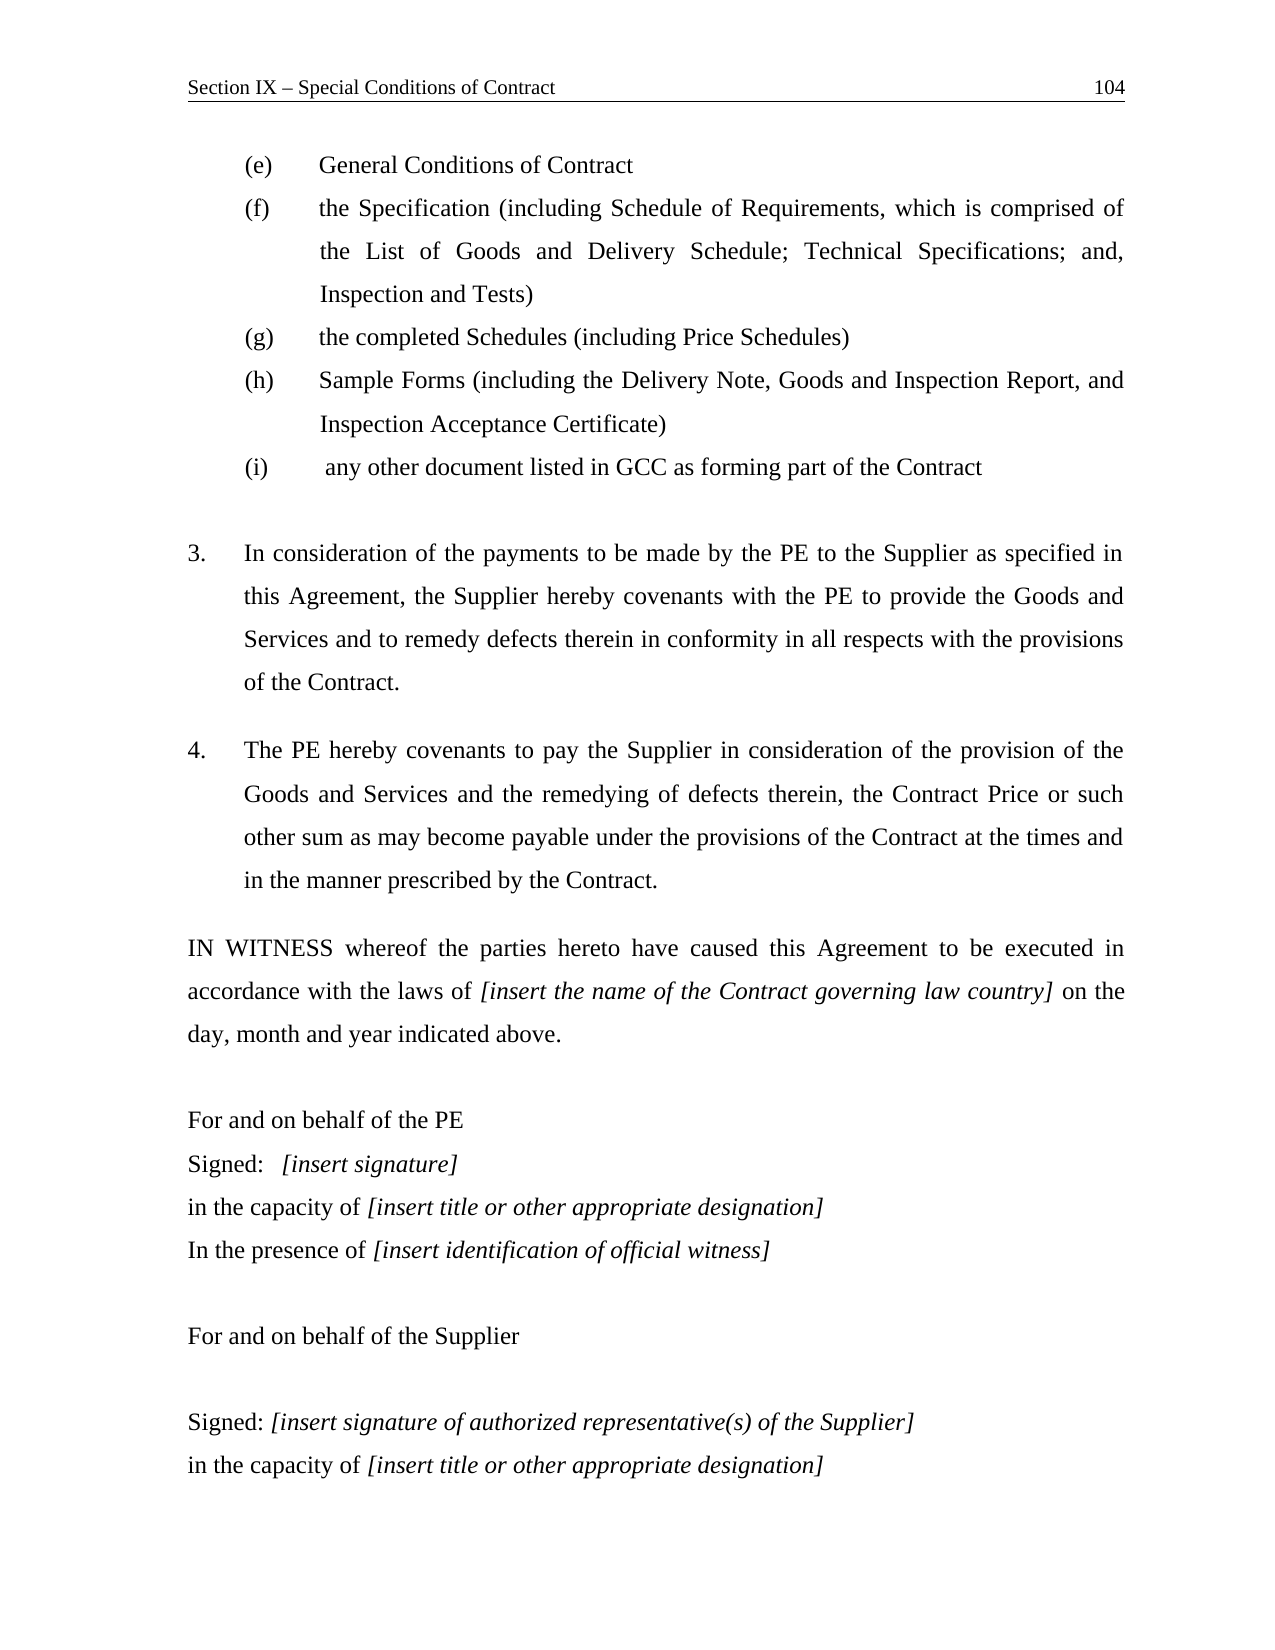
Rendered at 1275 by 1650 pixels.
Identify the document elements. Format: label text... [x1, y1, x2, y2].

text For and on behalf of the Supplier [187, 1321, 1125, 1350]
text In the presence of [insert identification of official witness] [187, 1235, 1125, 1264]
text in the capacity of [insert title or other appropriate designation] [187, 1451, 1125, 1479]
text For and on behalf of the PE [187, 1106, 1125, 1134]
list any other document listed in GCC as forming part of the Contract [244, 452, 1125, 481]
list General Conditions of Contract [244, 150, 1125, 179]
text in the capacity of [insert title or other appropriate designation] [187, 1192, 1125, 1221]
list Sample Forms (including the Delivery Note, Goods and Inspection Report, and Inspection Acceptance Certificate) [244, 366, 1125, 437]
text Signed: [insert signature of authorized representative(s) of the Supplier] [187, 1407, 1125, 1436]
list the completed Schedules (including Price Schedules) [244, 322, 1125, 351]
text Signed: [insert signature] [187, 1149, 1125, 1177]
text 4. The PE hereby covenants to pay the Supplier in consideration of the provision of the Goods and Services and the remedying of defects therein, the Contract Price or such other sum as may become payable under the provisions of the Contract at the times and in the manner prescribed by the Contract. [187, 736, 1125, 894]
text 3. In consideration of the payments to be made by the PE to the Supplier as specified in this Agreement, the Supplier hereby covenants with the PE to provide the Goods and Services and to remedy defects therein in conformity in all respects with the provisions of the Contract. [187, 538, 1125, 696]
text IN WITNESS whereof the parties hereto have caused this Agreement to be executed in accordance with the laws of [insert the name of the Contract governing law country] on the day, month and year indicated above. [187, 933, 1125, 1048]
list the Specification (including Schedule of Requirements, which is comprised of the List of Goods and Delivery Schedule; Technical Specifications; and, Inspection and Tests) [244, 193, 1125, 308]
